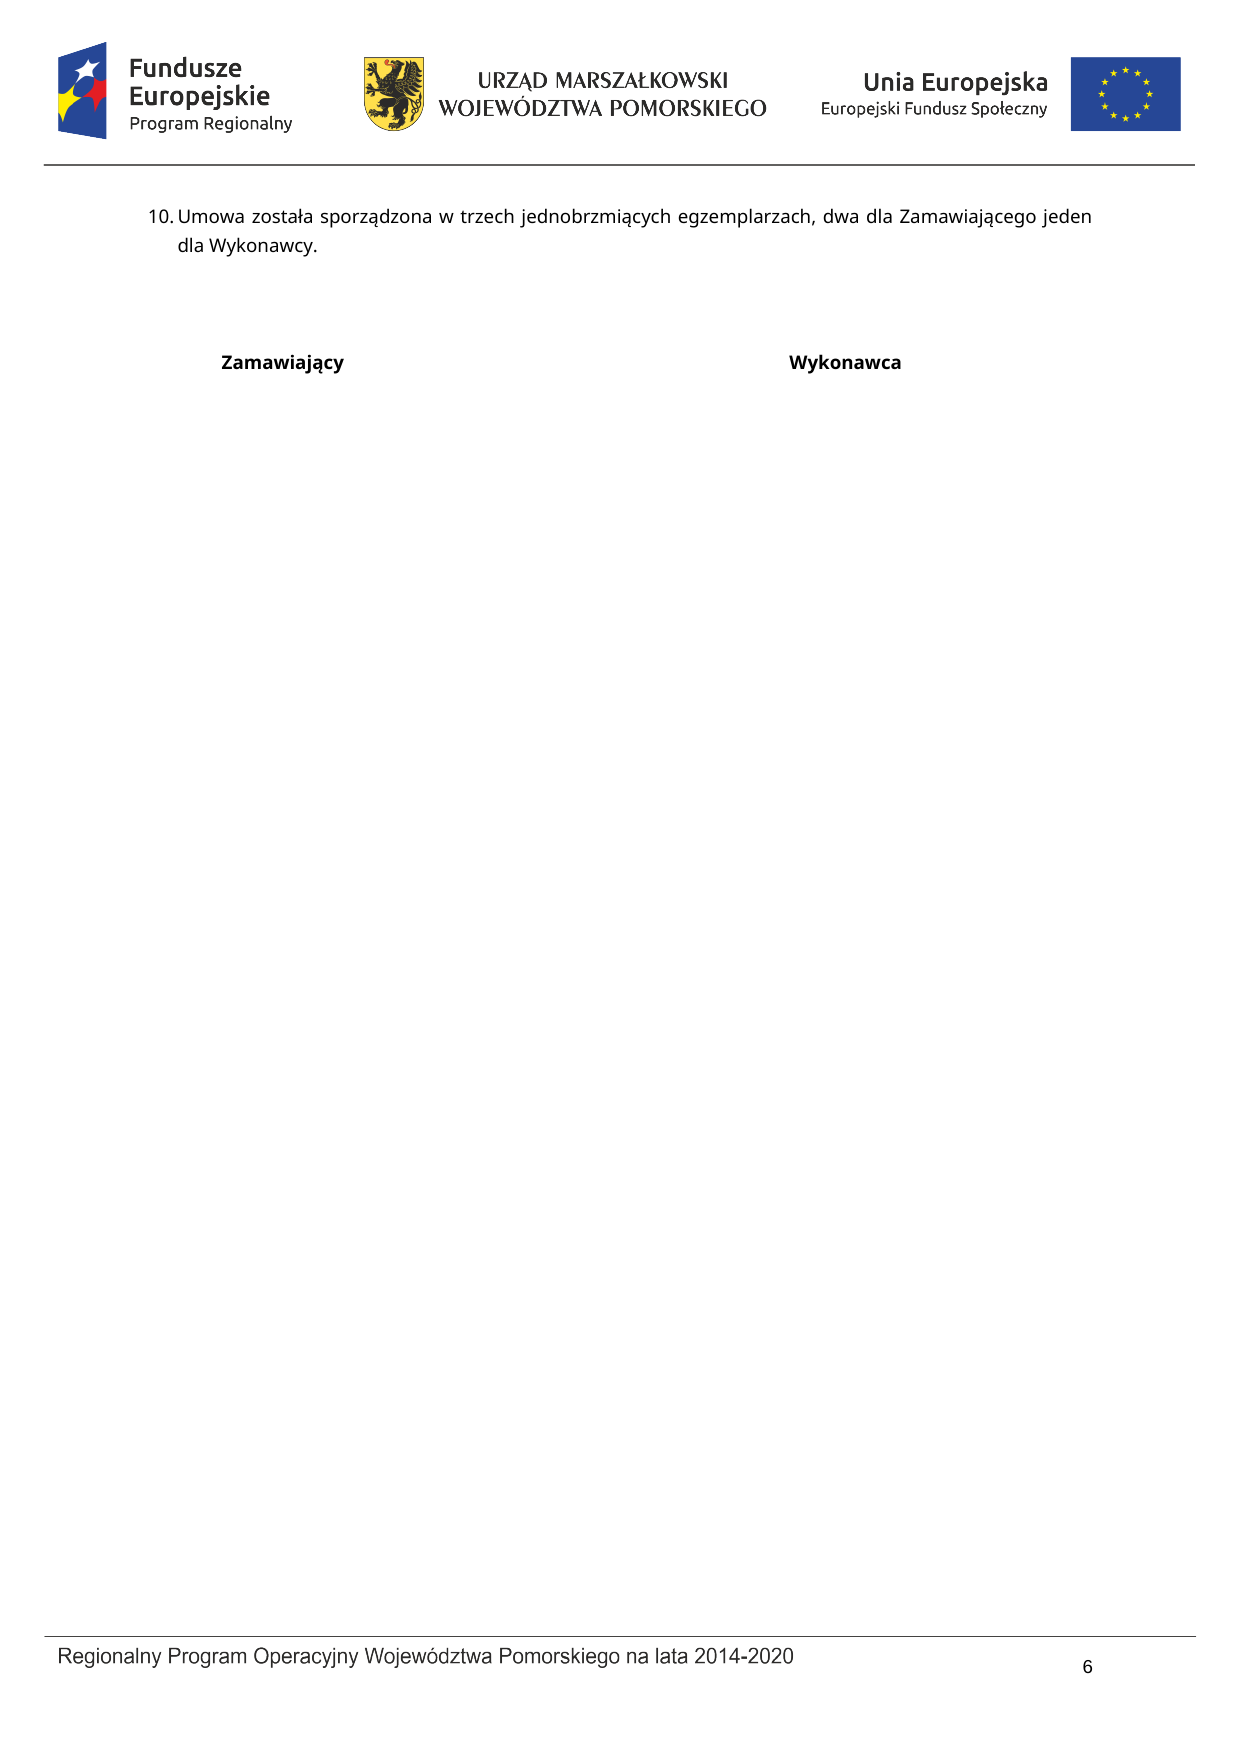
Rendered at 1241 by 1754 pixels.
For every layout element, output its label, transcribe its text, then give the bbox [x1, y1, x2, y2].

text Zamawiający Wykonawca [221, 349, 1093, 375]
picture [44, 1636, 1197, 1668]
list Umowa została sporządzona w trzech jednobrzmiących egzemplarzach, dwa dla Zamawiającego jeden dla Wykonawcy. [148, 203, 1093, 258]
picture [43, 42, 1195, 166]
